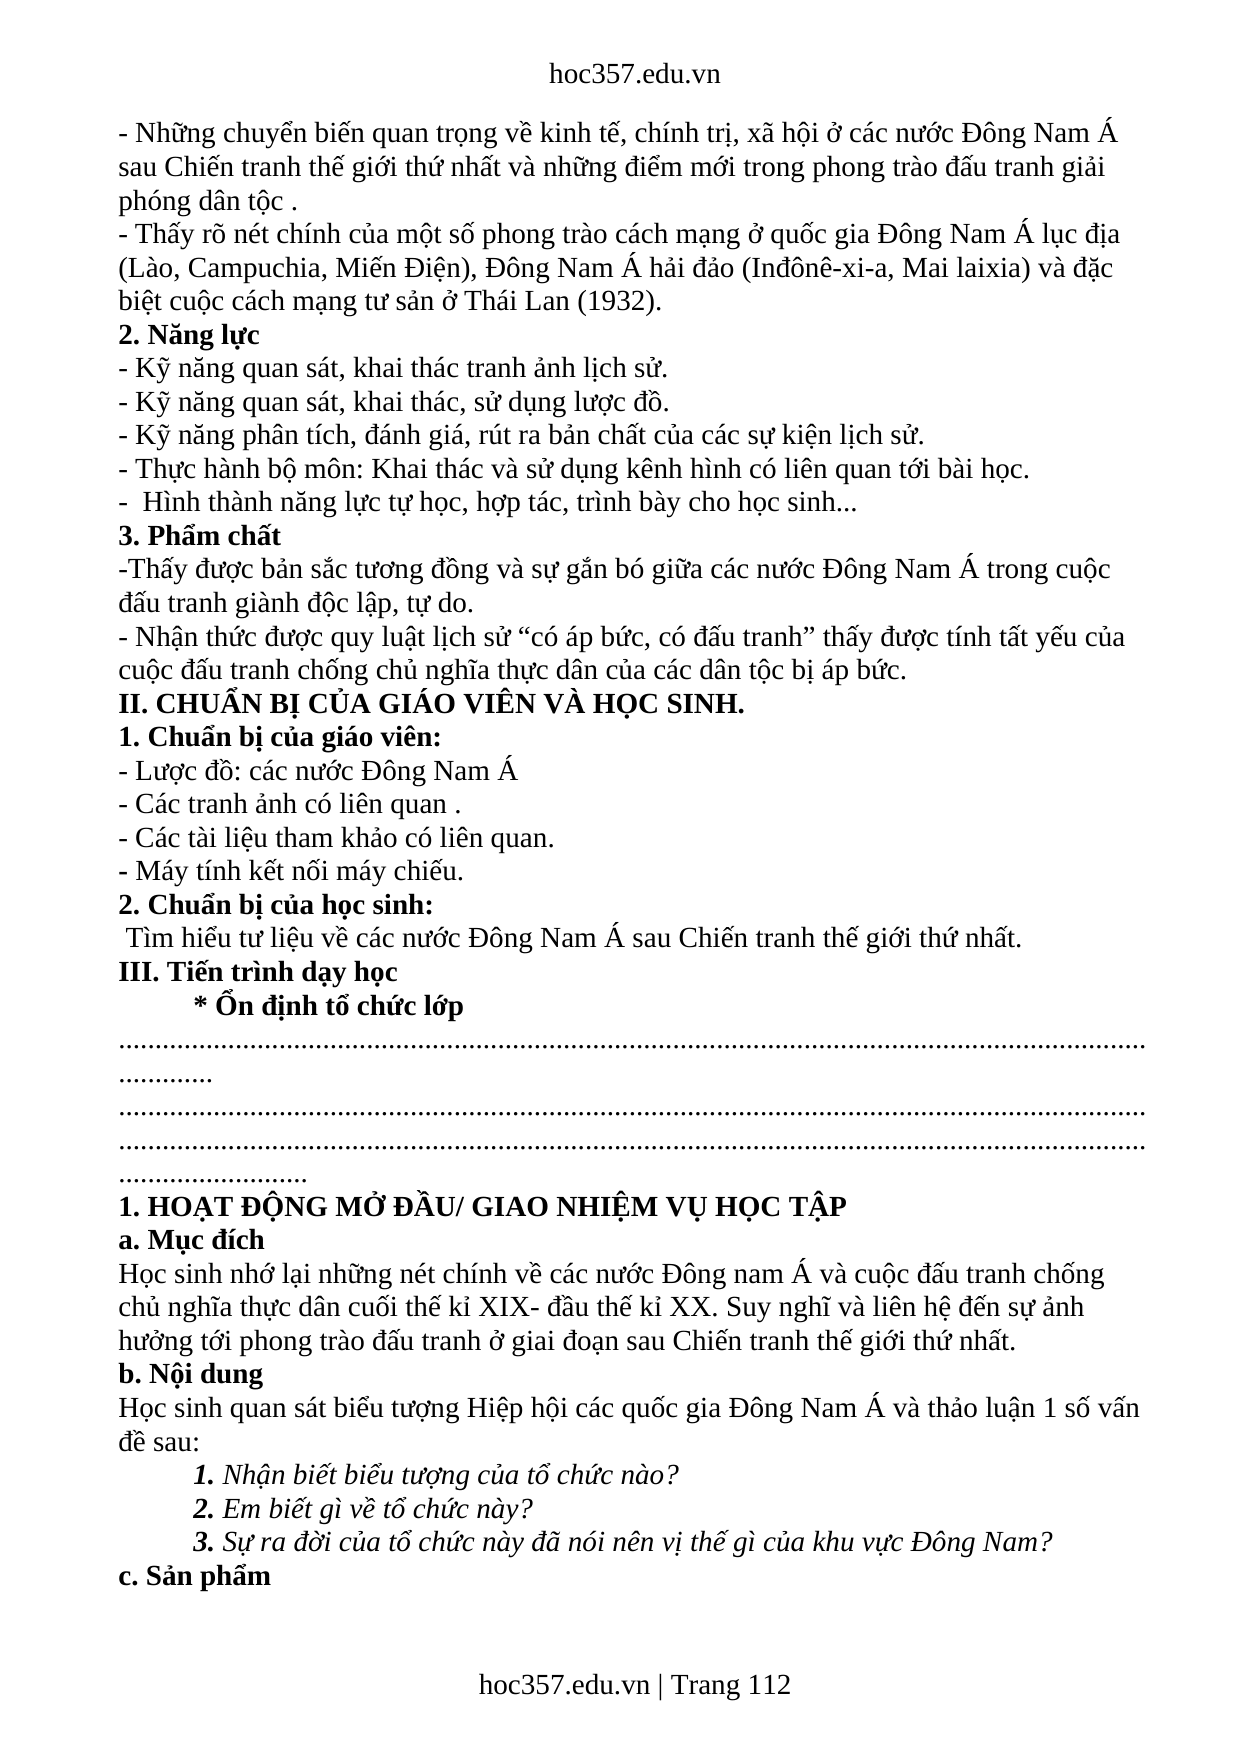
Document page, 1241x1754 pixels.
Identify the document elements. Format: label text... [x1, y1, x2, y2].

text Học sinh nhớ lại những nét chính về các nước Đông nam Á và cuộc đấu tranh chống chủ nghĩa thực dân cuối thế kỉ XIX- đầu thế kỉ XX. Suy nghĩ và liên hệ đến sự ảnh hưởng tới phong trào đấu tranh ở giai đoạn sau Chiến tranh thế giới thứ nhất. [118, 1256, 1152, 1357]
text a. Mục đích [118, 1222, 1152, 1256]
text * Ổn định tổ chức lớp [118, 988, 1152, 1021]
text - Hình thành năng lực tự học, hợp tác, trình bày cho học sinh... [118, 484, 1152, 518]
text .......................................................................................................................................................... [118, 1021, 1152, 1088]
text 1. HOẠT ĐỘNG MỞ ĐẦU/ GIAO NHIỆM VỤ HỌC TẬP [118, 1189, 1152, 1222]
text -Thấy được bản sắc tương đồng và sự gắn bó giữa các nước Đông Nam Á trong cuộc đấu tranh giành độc lập, tự do. [118, 552, 1152, 619]
text 1. Nhận biết biểu tượng của tổ chức nào? [118, 1457, 1152, 1491]
text III. Tiến trình dạy học [118, 954, 1152, 988]
text - Những chuyển biến quan trọng về kinh tế, chính trị, xã hội ở các nước Đông Nam Á sau Chiến tranh thế giới thứ nhất và những điểm mới trong phong trào đấu tranh giải phóng dân tộc . [118, 116, 1152, 216]
text II. CHUẨN BỊ CỦA GIÁO VIÊN VÀ HỌC SINH. [118, 686, 1152, 719]
text - Các tranh ảnh có liên quan . [118, 786, 1152, 820]
text - Lược đồ: các nước Đông Nam Á [118, 753, 1152, 786]
text Tìm hiểu tư liệu về các nước Đông Nam Á sau Chiến tranh thế giới thứ nhất. [118, 921, 1152, 954]
text - Thấy rõ nét chính của một số phong trào cách mạng ở quốc gia Đông Nam Á lục địa (Lào, Campuchia, Miến Điện), Đông Nam Á hải đảo (Inđônê-xi-a, Mai laixia) và đặc biệt cuộc cách mạng tư sản ở Thái Lan (1932). [118, 216, 1152, 317]
text - Kỹ năng quan sát, khai thác, sử dụng lược đồ. [118, 384, 1152, 417]
text - Kỹ năng phân tích, đánh giá, rút ra bản chất của các sự kiện lịch sử. [118, 417, 1152, 451]
text 3. Phẩm chất [118, 518, 1152, 552]
text 1. Chuẩn bị của giáo viên: [118, 719, 1152, 753]
text Học sinh quan sát biểu tượng Hiệp hội các quốc gia Đông Nam Á và thảo luận 1 số vấn đề sau: [118, 1390, 1152, 1457]
text 2. Em biết gì về tổ chức này? [118, 1491, 1152, 1524]
text - Thực hành bộ môn: Khai thác và sử dụng kênh hình có liên quan tới bài học. [118, 451, 1152, 484]
text c. Sản phẩm [118, 1558, 1152, 1591]
text 2. Năng lực [118, 317, 1152, 350]
text 2. Chuẩn bị của học sinh: [118, 887, 1152, 921]
text - Máy tính kết nối máy chiếu. [118, 853, 1152, 887]
text - Kỹ năng quan sát, khai thác tranh ảnh lịch sử. [118, 350, 1152, 384]
text - Nhận thức được quy luật lịch sử “có áp bức, có đấu tranh” thấy được tính tất yếu của cuộc đấu tranh chống chủ nghĩa thực dân của các dân tộc bị áp bức. [118, 619, 1152, 686]
text 3. Sự ra đời của tổ chức này đã nói nên vị thế gì của khu vực Đông Nam? [118, 1524, 1152, 1558]
text b. Nội dung [118, 1357, 1152, 1390]
text .................................................................................................................................................................................................................................................................................................................... [118, 1088, 1152, 1189]
text - Các tài liệu tham khảo có liên quan. [118, 820, 1152, 853]
